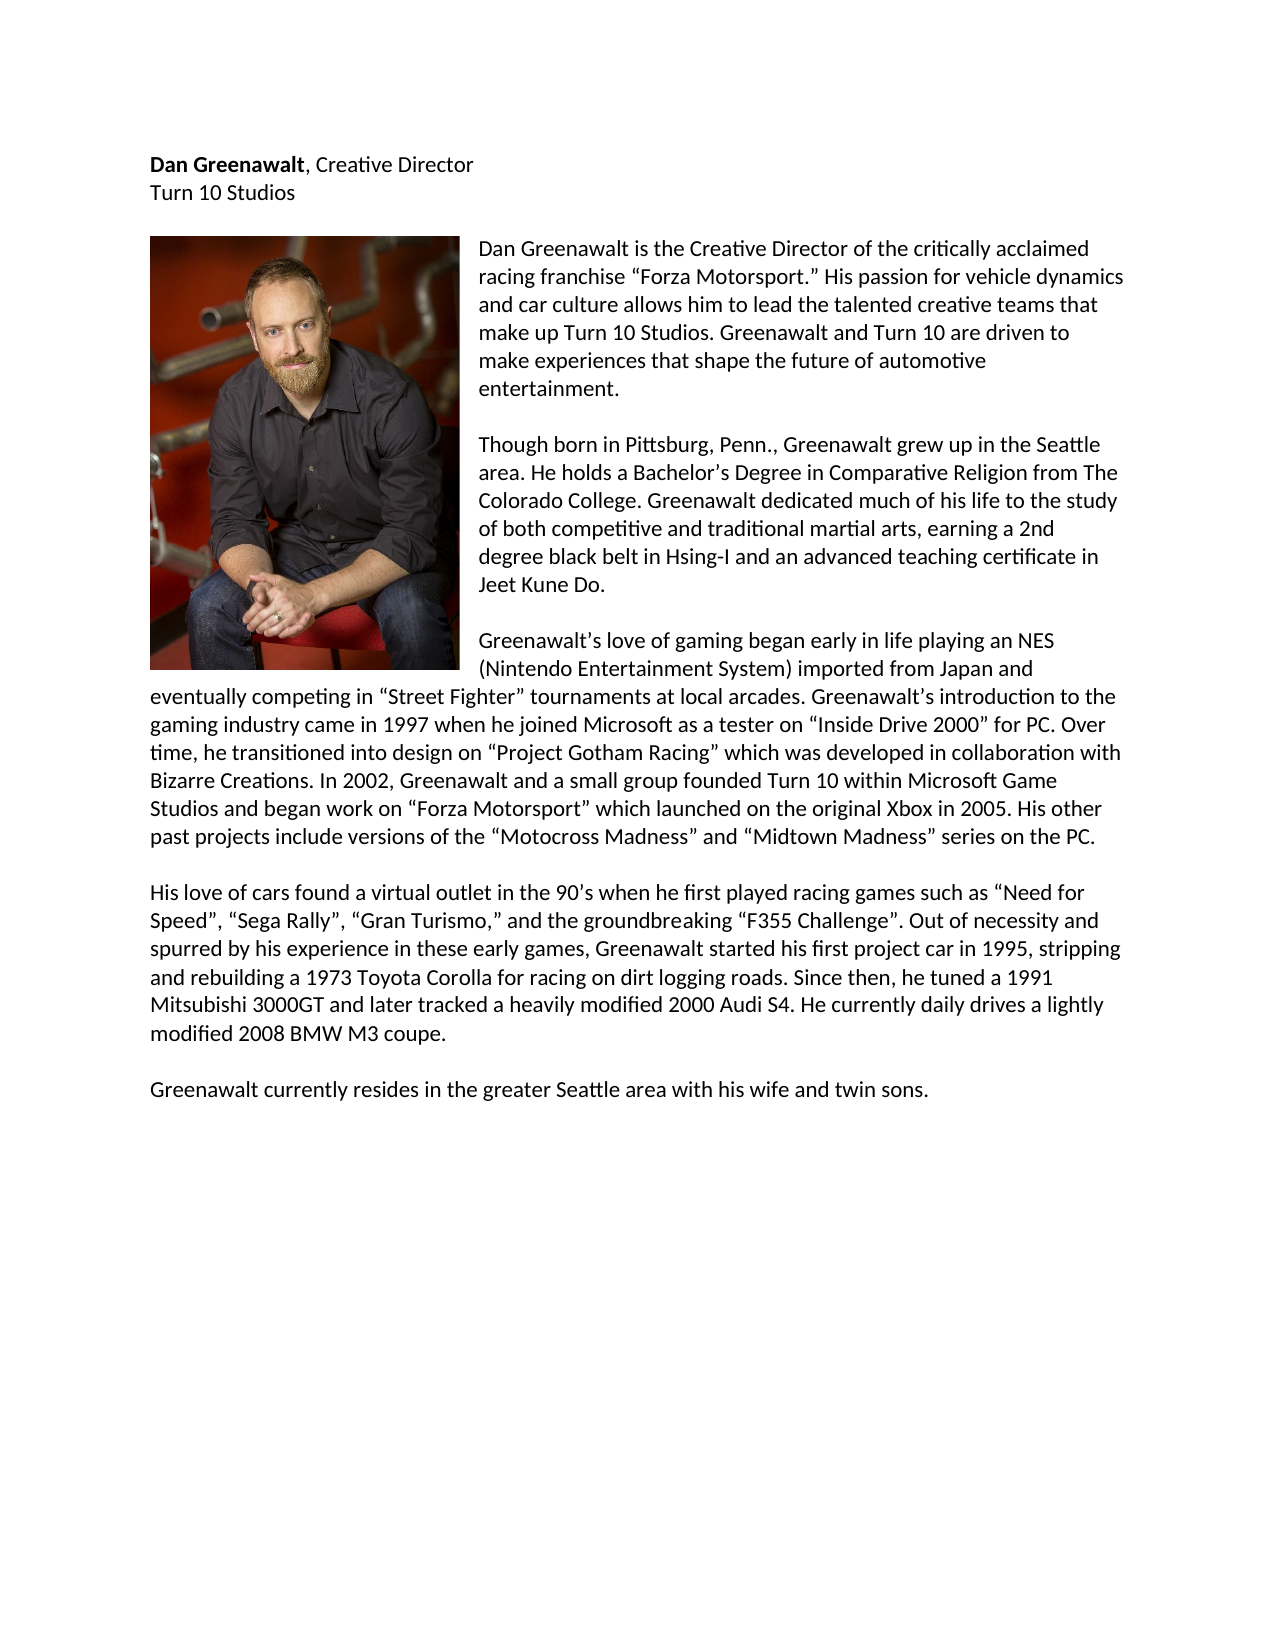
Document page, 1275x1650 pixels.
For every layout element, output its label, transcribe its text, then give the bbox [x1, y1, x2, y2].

picture [150, 236, 460, 670]
text His love of cars found a virtual outlet in the 90’s when he first played racing games such as “Need for Speed”, “Sega Rally”, “Gran Turismo,” and the groundbreaking “F355 Challenge”. Out of necessity and spurred by his experience in these early games, Greenawalt started his first project car in 1995, stripping and rebuilding a 1973 Toyota Corolla for racing on dirt logging roads. Since then, he tuned a 1991 Mitsubishi 3000GT and later tracked a heavily modified 2000 Audi S4. He currently daily drives a lightly modified 2008 BMW M3 coupe. [150, 878, 1125, 1047]
text Greenawalt currently resides in the greater Seattle area with his wife and twin sons. [150, 1075, 1125, 1103]
text Though born in Pittsburg, Penn., Greenawalt grew up in the Seattle area. He holds a Bachelor’s Degree in Comparative Religion from The Colorado College. Greenawalt dedicated much of his life to the study of both competitive and traditional martial arts, earning a 2nd degree black belt in Hsing-I and an advanced teaching certificate in Jeet Kune Do. [460, 430, 1125, 598]
text Greenawalt’s love of gaming began early in life playing an NES (Nintendo Entertainment System) imported from Japan and eventually competing in “Street Fighter” tournaments at local arcades. Greenawalt’s introduction to the gaming industry came in 1997 when he joined Microsoft as a tester on “Inside Drive 2000” for PC. Over time, he transitioned into design on “Project Gotham Racing” which was developed in collaboration with Bizarre Creations. In 2002, Greenawalt and a small group founded Turn 10 within Microsoft Game Studios and began work on “Forza Motorsport” which launched on the original Xbox in 2005. His other past projects include versions of the “Motocross Madness” and “Midtown Madness” series on the PC. [150, 626, 1125, 851]
text Dan Greenawalt, Creative Director [150, 150, 1125, 178]
text Dan Greenawalt is the Creative Director of the critically acclaimed racing franchise “Forza Motorsport.” His passion for vehicle dynamics and car culture allows him to lead the talented creative teams that make up Turn 10 Studios. Greenawalt and Turn 10 are driven to make experiences that shape the future of automotive entertainment. [150, 234, 1125, 402]
text Turn 10 Studios [150, 178, 1125, 206]
